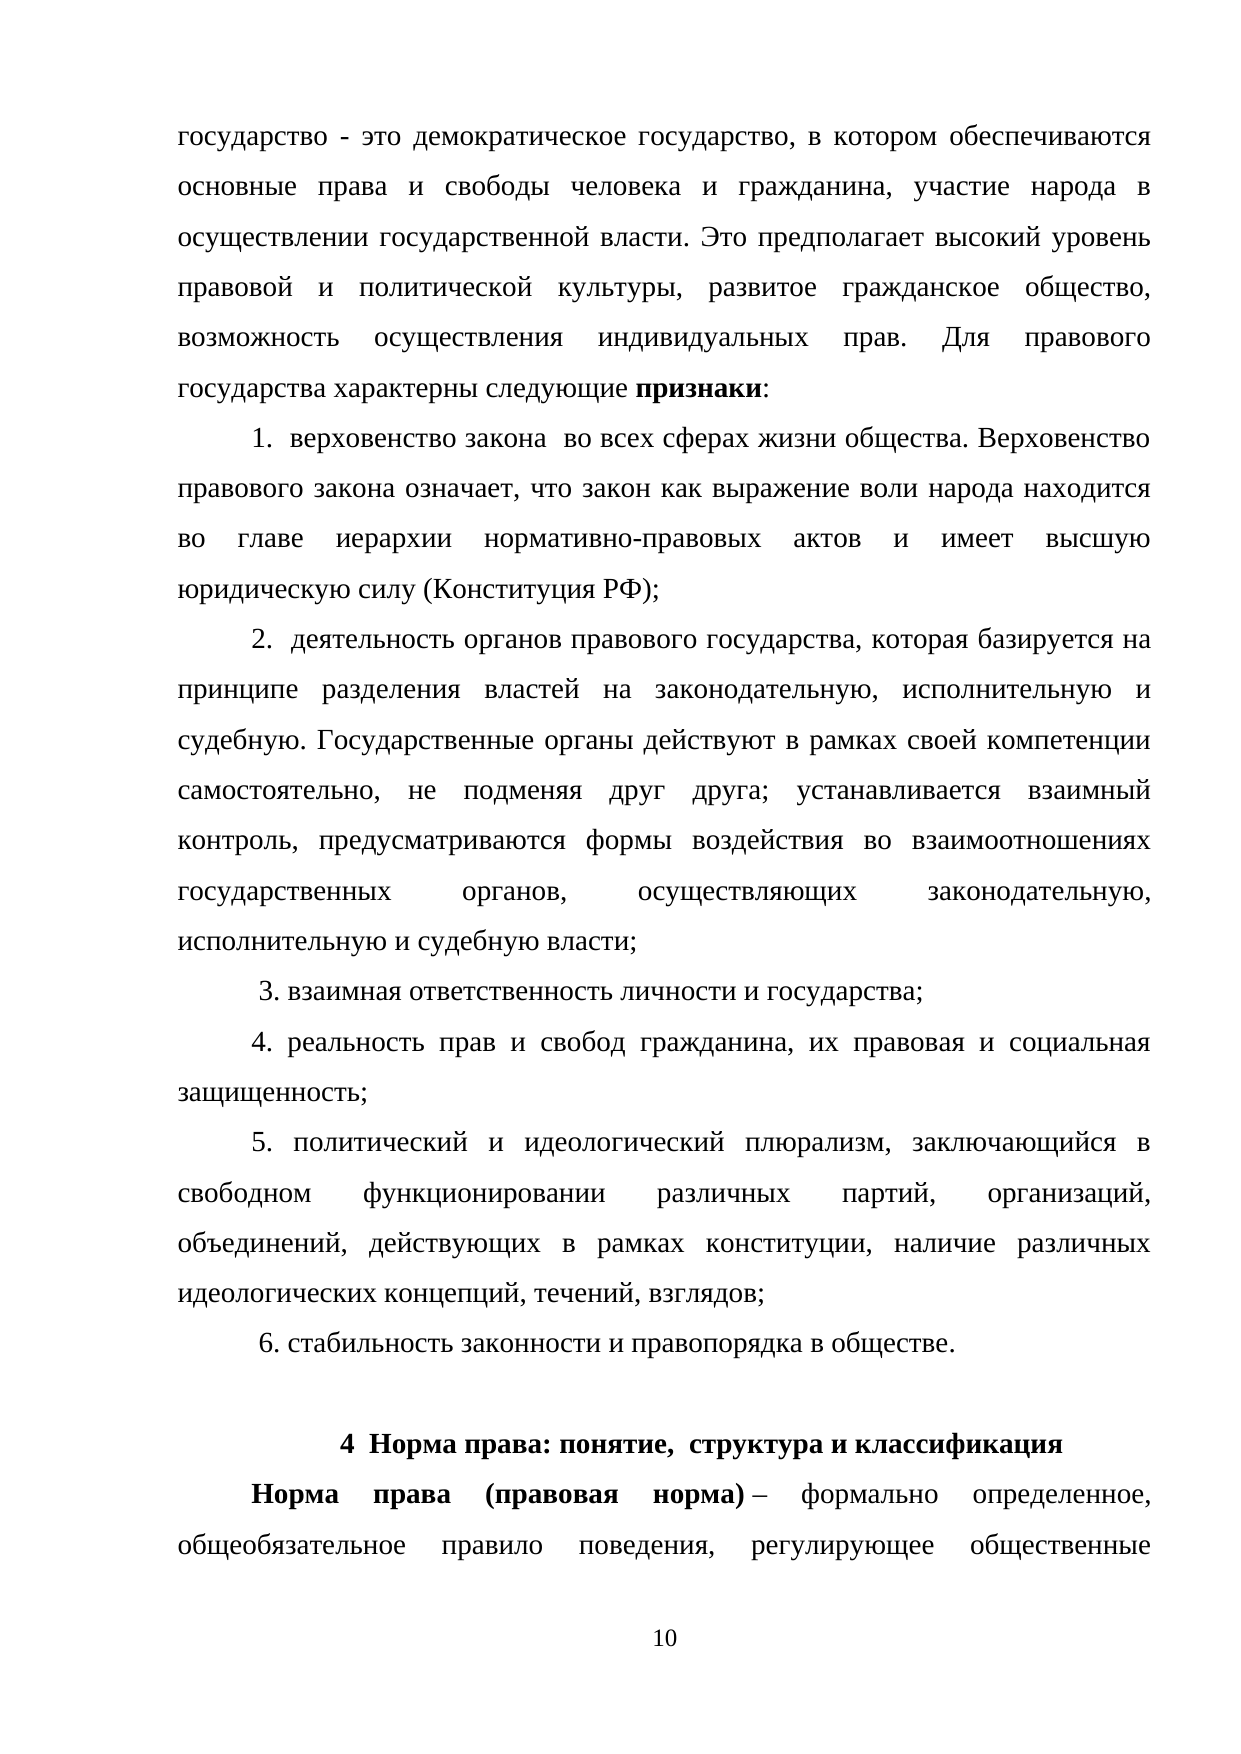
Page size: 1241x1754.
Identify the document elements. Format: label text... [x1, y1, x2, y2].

text 6. стабильность законности и правопорядка в обществе. [177, 1326, 1152, 1359]
text 2. деятельность органов правового государства, которая базируется на принципе разделения властей на законодательную, исполнительную и судебную. Государственные органы действуют в рамках своей компетенции самостоятельно, не подменяя друг друга; устанавливается взаимный контроль, предусматриваются формы воздействия во взаимоотношениях государственных органов, осуществляющих законодательную, исполнительную и судебную власти; [177, 621, 1152, 957]
text 4. реальность прав и свобод гражданина, их правовая и социальная защищенность; [177, 1024, 1152, 1108]
text 3. взаимная ответственность личности и государства; [177, 973, 1152, 1007]
text 4 Норма права: понятие, структура и классификация [177, 1426, 1152, 1460]
text 5. политический и идеологический плюрализм, заключающийся в свободном функционировании различных партий, организаций, объединений, действующих в рамках конституции, наличие различных идеологических концепций, течений, взглядов; [177, 1124, 1152, 1309]
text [177, 1477, 1152, 1560]
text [177, 118, 1152, 403]
text 1. верховенство закона во всех сферах жизни общества. Верховенство правового закона означает, что закон как выражение воли народа находится во главе иерархии нормативно-правовых актов и имеет высшую юридическую силу (Конституция РФ); [177, 420, 1152, 604]
